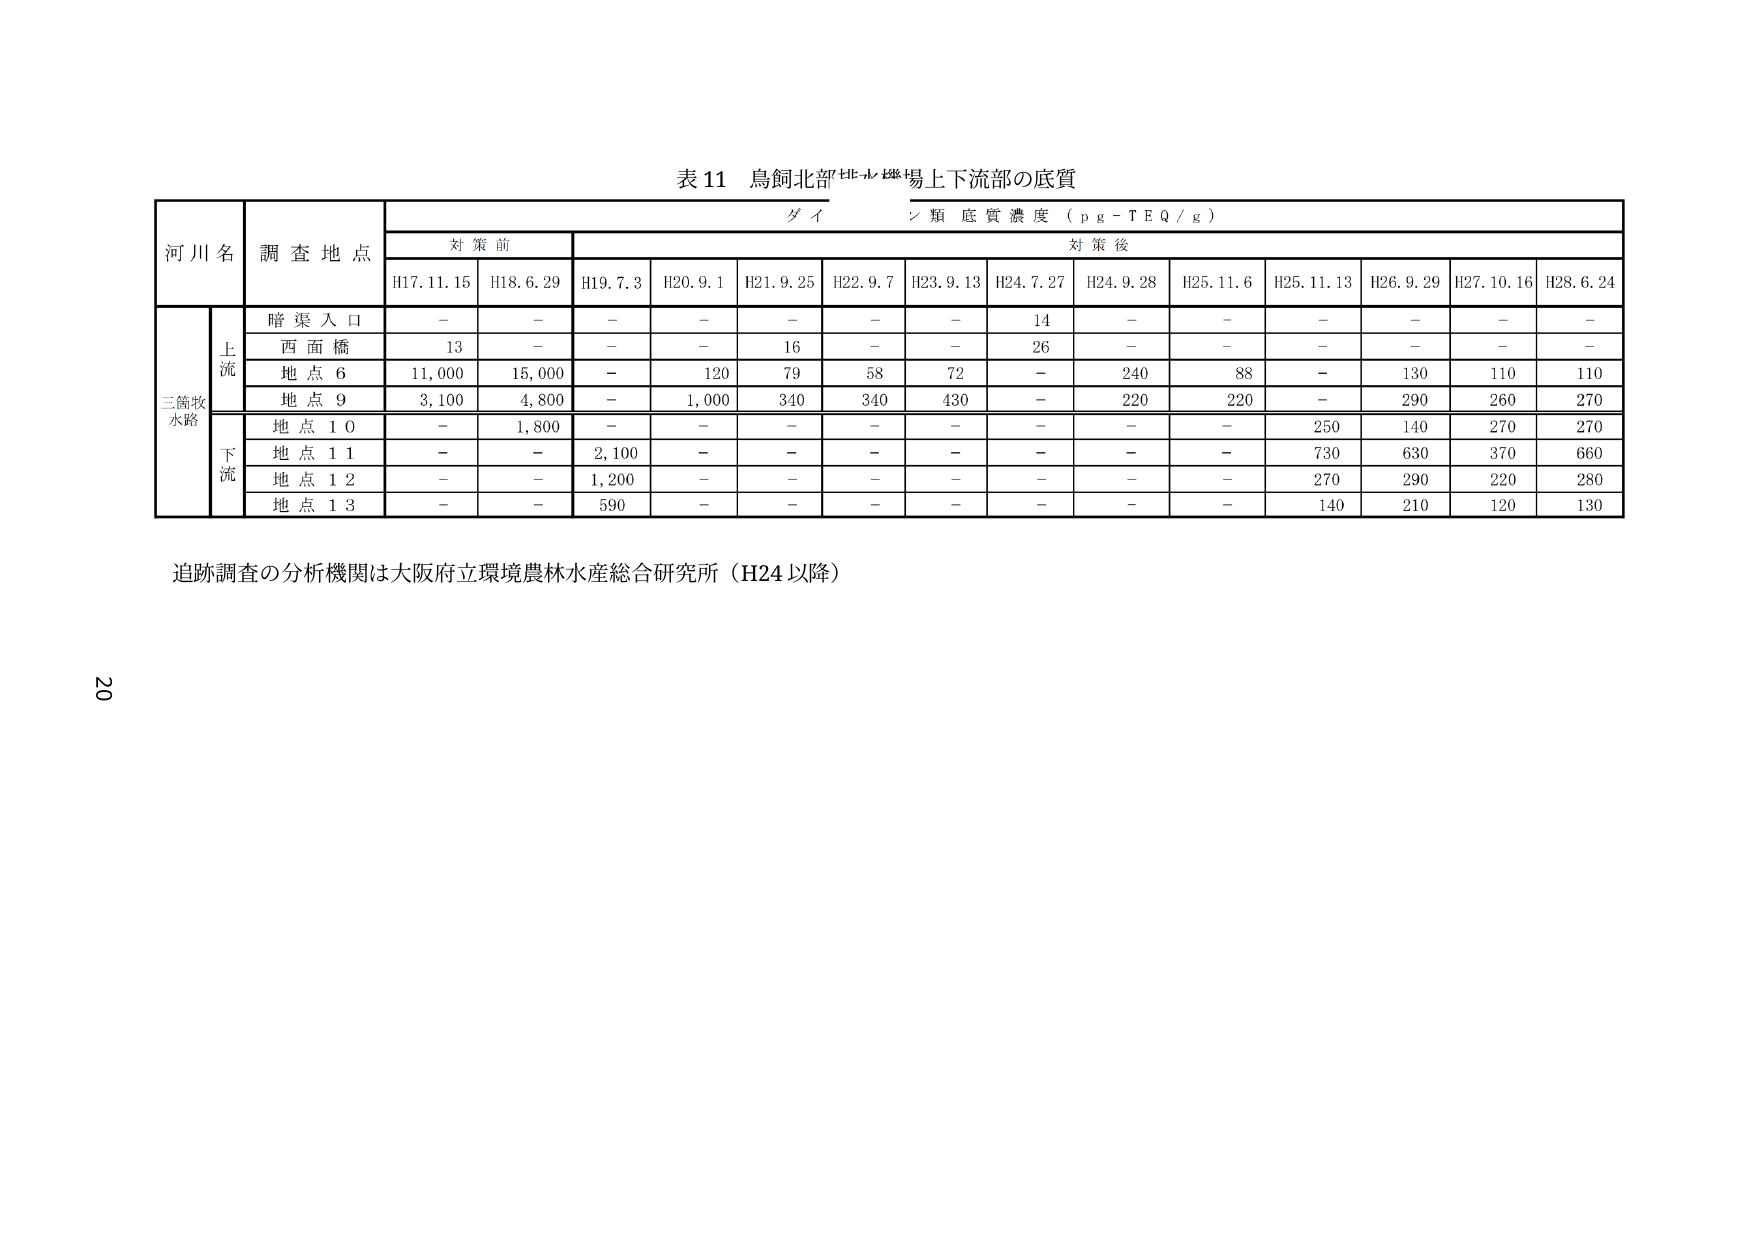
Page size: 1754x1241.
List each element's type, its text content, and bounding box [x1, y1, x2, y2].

text 追跡調査の分析機関は大阪府立環境農林水産総合研究所（H24以降） [150, 553, 1604, 591]
text 表11 鳥飼北部排水機場上下流部の底質 [150, 160, 1604, 197]
picture [150, 197, 1627, 521]
